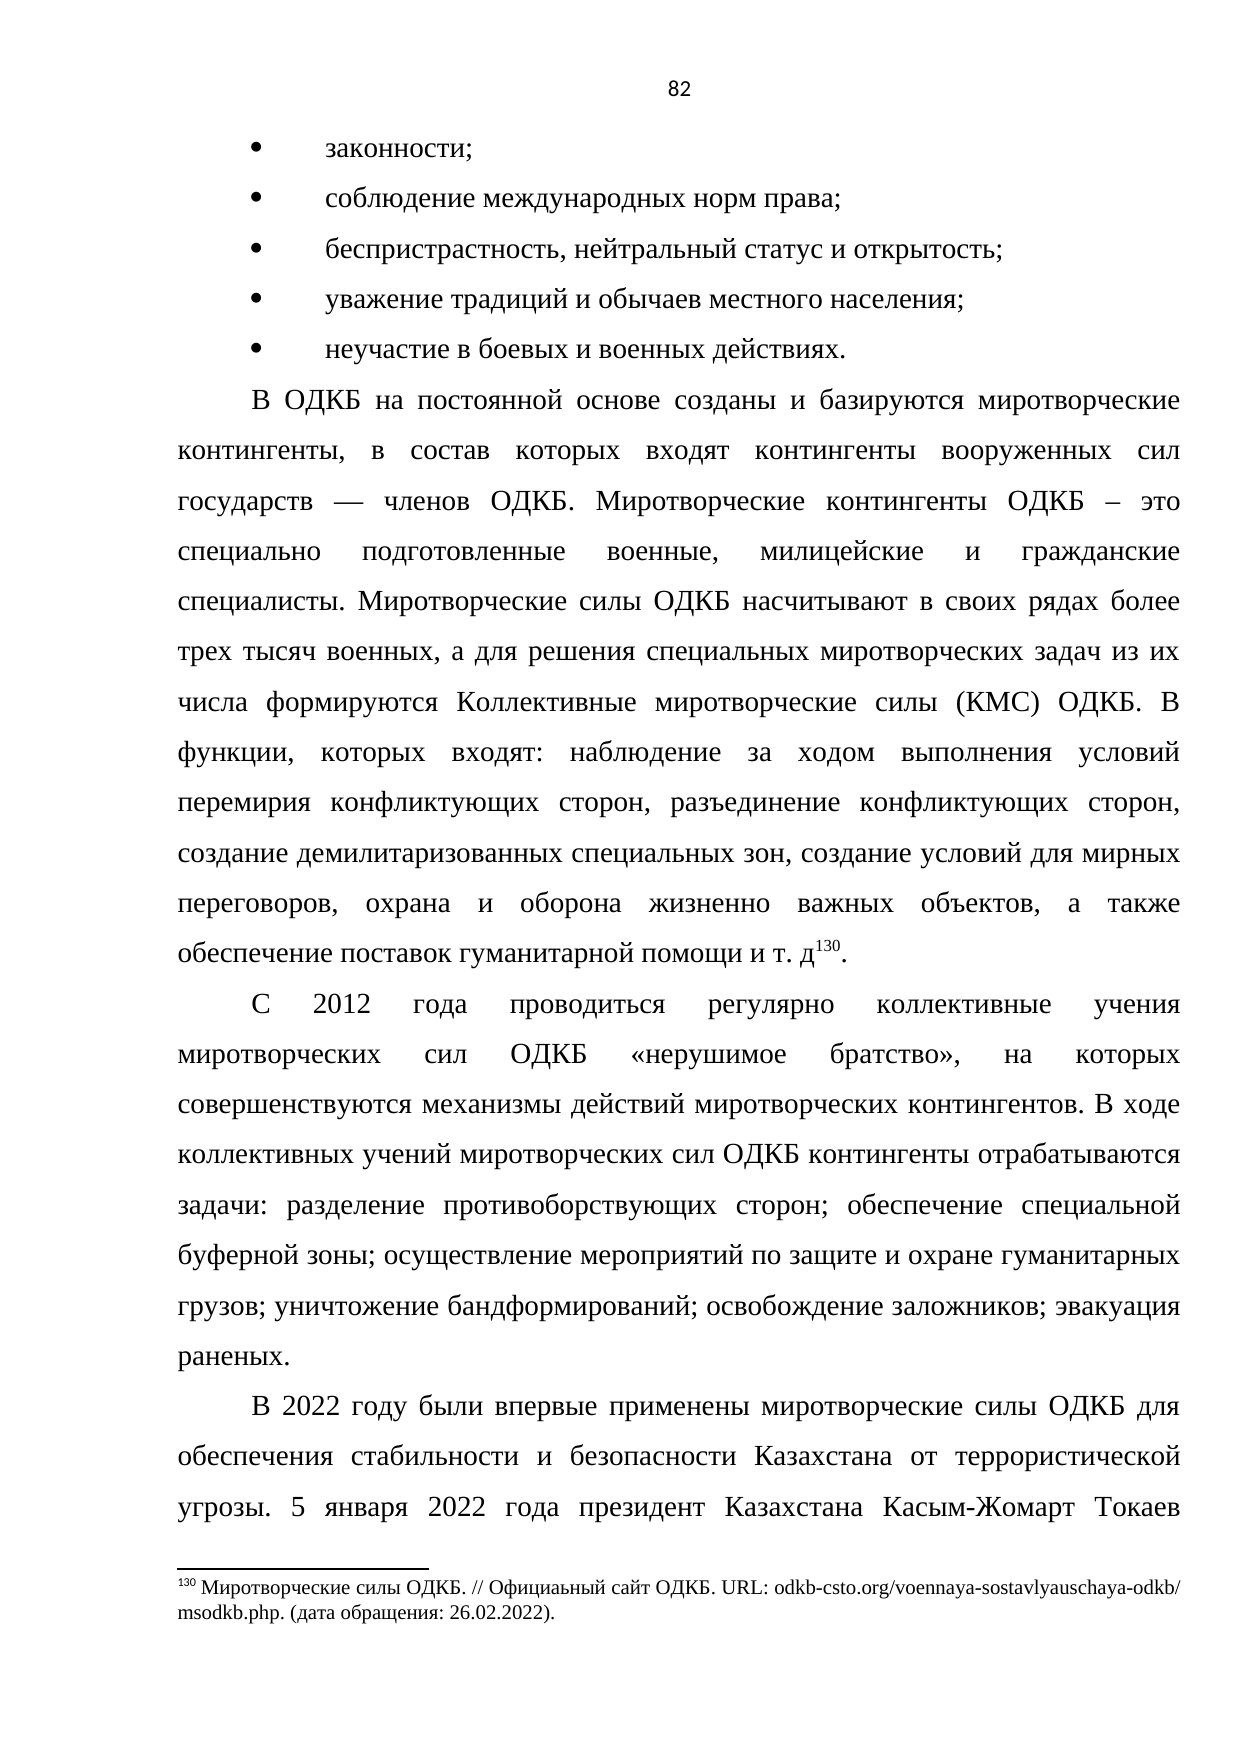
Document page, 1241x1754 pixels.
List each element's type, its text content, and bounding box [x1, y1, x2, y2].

list соблюдение международных норм права; [177, 180, 1181, 214]
list беспристрастность, нейтральный статус и открытость; [177, 231, 1181, 264]
list С 2012 года проводиться регулярно коллективные учения миротворческих сил ОДКБ «нерушимое братство», на которых совершенствуются механизмы действий миротворческих контингентов. В ходе коллективных учений миротворческих сил ОДКБ контингенты отрабатываются задачи: разделение противоборствующих сторон; обеспечение специальной буферной зоны; осуществление мероприятий по защите и охране гуманитарных грузов; уничтожение бандформирований; освобождение заложников; эвакуация раненых. [177, 986, 1181, 1371]
list законности; [177, 130, 1181, 163]
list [177, 1388, 1181, 1522]
list неучастие в боевых и военных действиях. [177, 332, 1181, 365]
list В ОДКБ на постоянной основе созданы и базируются миротворческие контингенты, в состав которых входят контингенты вооруженных сил государств — членов ОДКБ. Миротворческие контингенты ОДКБ – это специально подготовленные военные, милицейские и гражданские специалисты. Миротворческие силы ОДКБ насчитывают в своих рядах более трех тысяч военных, а для решения специальных миротворческих задач из их числа формируются Коллективные миротворческие силы (КМС) ОДКБ. В функции, которых входят: наблюдение за ходом выполнения условий перемирия конфликтующих сторон, разъединение конфликтующих сторон, создание демилитаризованных специальных зон, создание условий для мирных переговоров, охрана и оборона жизненно важных объектов, а также обеспечение поставок гуманитарной помощи и т. д. [177, 382, 1181, 969]
list уважение традиций и обычаев местного населения; [177, 281, 1181, 315]
